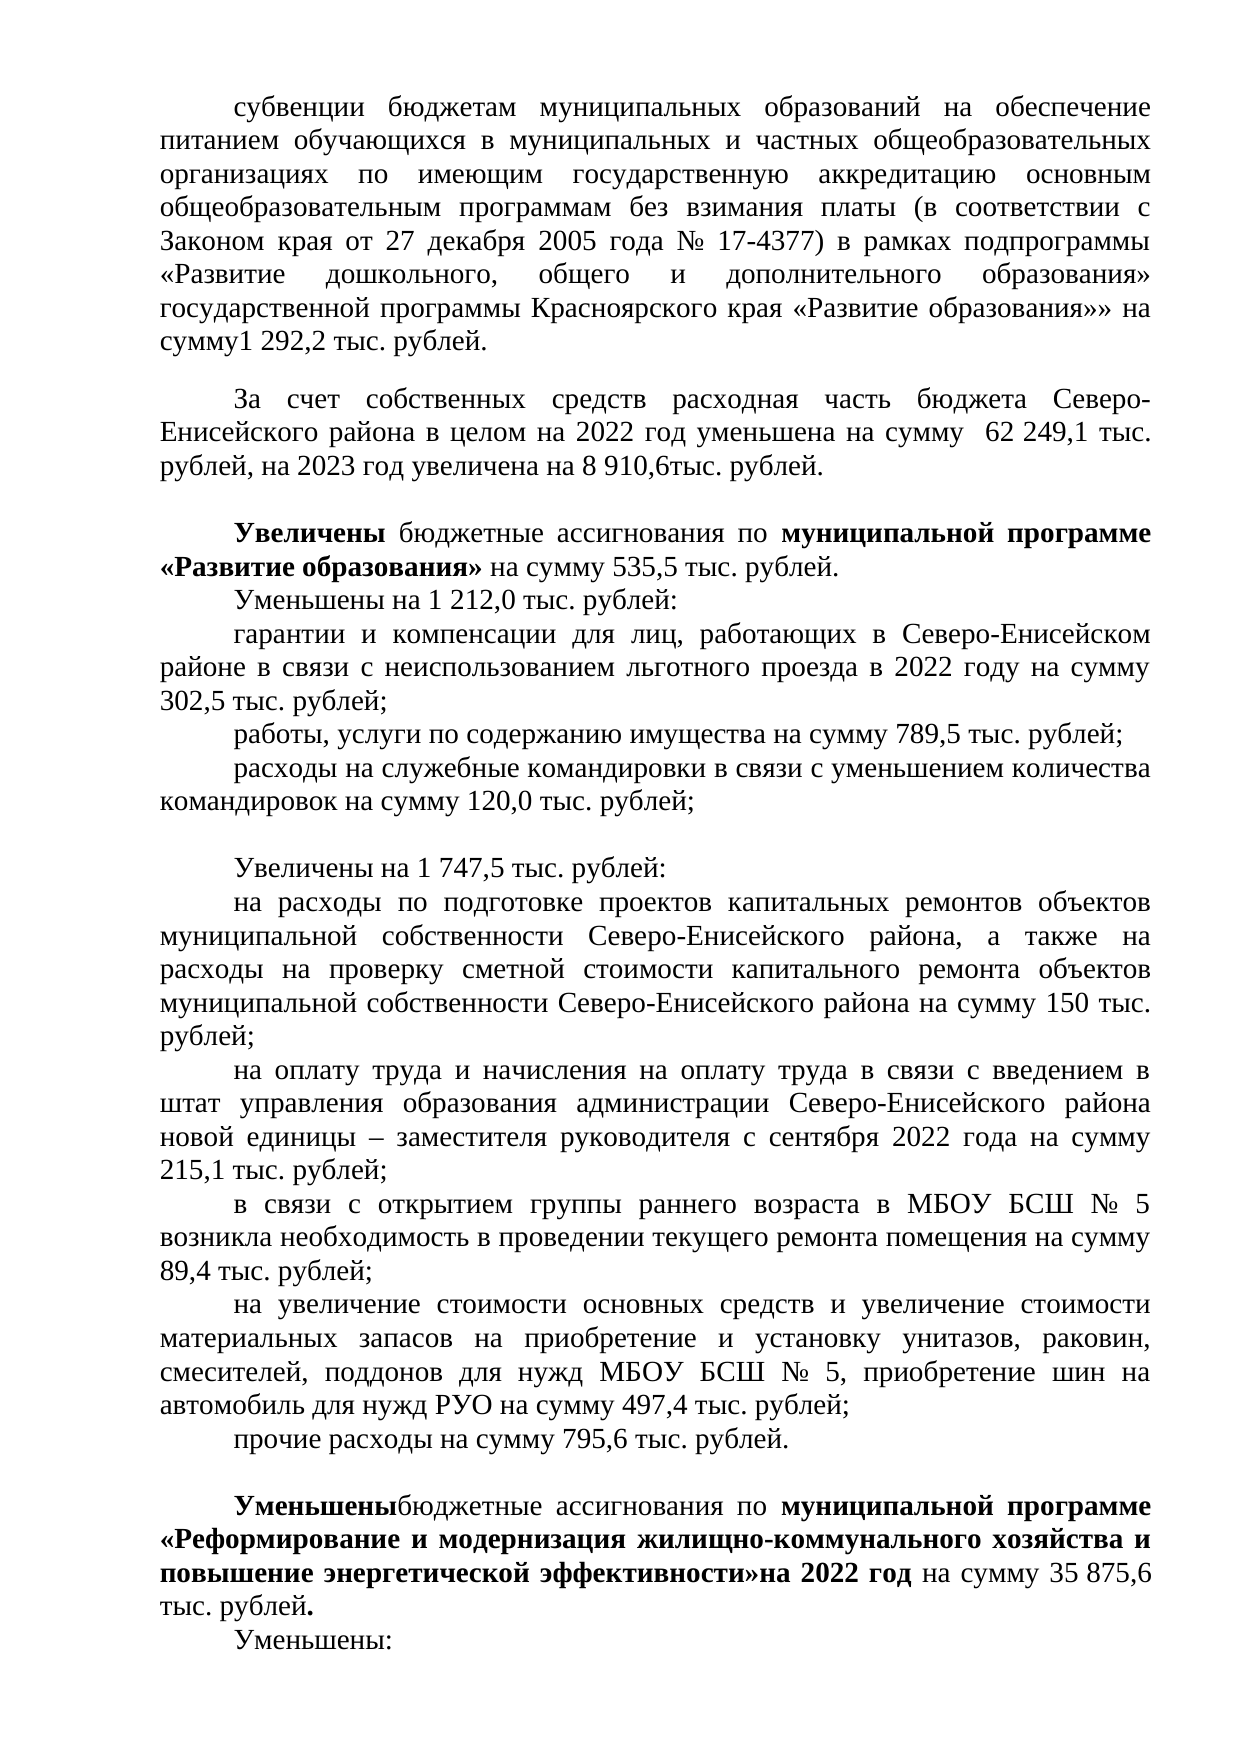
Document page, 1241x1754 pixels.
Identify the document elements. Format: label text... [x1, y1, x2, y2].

text на расходы по подготовке проектов капитальных ремонтов объектов муниципальной собственности Северо-Енисейского района, а также на расходы на проверку сметной стоимости капитального ремонта объектов муниципальной собственности Северо-Енисейского района на сумму 150 тыс. рублей; [159, 884, 1152, 1052]
text работы, услуги по содержанию имущества на сумму 789,5 тыс. рублей; [159, 716, 1152, 750]
text субвенции бюджетам муниципальных образований на обеспечение питанием обучающихся в муниципальных и частных общеобразовательных организациях по имеющим государственную аккредитацию основным общеобразовательным программам без взимания платы (в соответствии с Законом края от 27 декабря 2005 года № 17-4377) в рамках подпрограммы «Развитие дошкольного, общего и дополнительного образования» государственной программы Красноярского края «Развитие образования»» на сумму1 292,2 тыс. рублей. [159, 89, 1152, 357]
text Уменьшеныбюджетные ассигнования по муниципальной программе «Реформирование и модернизация жилищно-коммунального хозяйства и повышение энергетической эффективности»на 2022 год на сумму 35 875,6 тыс. рублей. [159, 1488, 1152, 1622]
text прочие расходы на сумму 795,6 тыс. рублей. [159, 1421, 1152, 1454]
text на увеличение стоимости основных средств и увеличение стоимости материальных запасов на приобретение и установку унитазов, раковин, смесителей, поддонов для нужд МБОУ БСШ № 5, приобретение шин на автомобиль для нужд РУО на сумму 497,4 тыс. рублей; [159, 1287, 1152, 1421]
text гарантии и компенсации для лиц, работающих в Северо-Енисейском районе в связи с неиспользованием льготного проезда в 2022 году на сумму 302,5 тыс. рублей; [159, 616, 1152, 716]
text За счет собственных средств расходная часть бюджета Северо-Енисейского района в целом на 2022 год уменьшена на сумму 62 249,1 тыс. рублей, на 2023 год увеличена на 8 910,6тыс. рублей. [159, 381, 1152, 482]
text Уменьшены: [159, 1622, 1152, 1656]
text Увеличены на 1 747,5 тыс. рублей: [159, 851, 1152, 884]
text в связи с открытием группы раннего возраста в МБОУ БСШ № 5 возникла необходимость в проведении текущего ремонта помещения на сумму 89,4 тыс. рублей; [159, 1186, 1152, 1287]
text Увеличены бюджетные ассигнования по муниципальной программе «Развитие образования» на сумму 535,5 тыс. рублей. [159, 515, 1152, 582]
text на оплату труда и начисления на оплату труда в связи с введением в штат управления образования администрации Северо-Енисейского района новой единицы – заместителя руководителя с сентября 2022 года на сумму 215,1 тыс. рублей; [159, 1052, 1152, 1186]
text Уменьшены на 1 212,0 тыс. рублей: [159, 582, 1152, 616]
text расходы на служебные командировки в связи с уменьшением количества командировок на сумму 120,0 тыс. рублей; [159, 750, 1152, 817]
